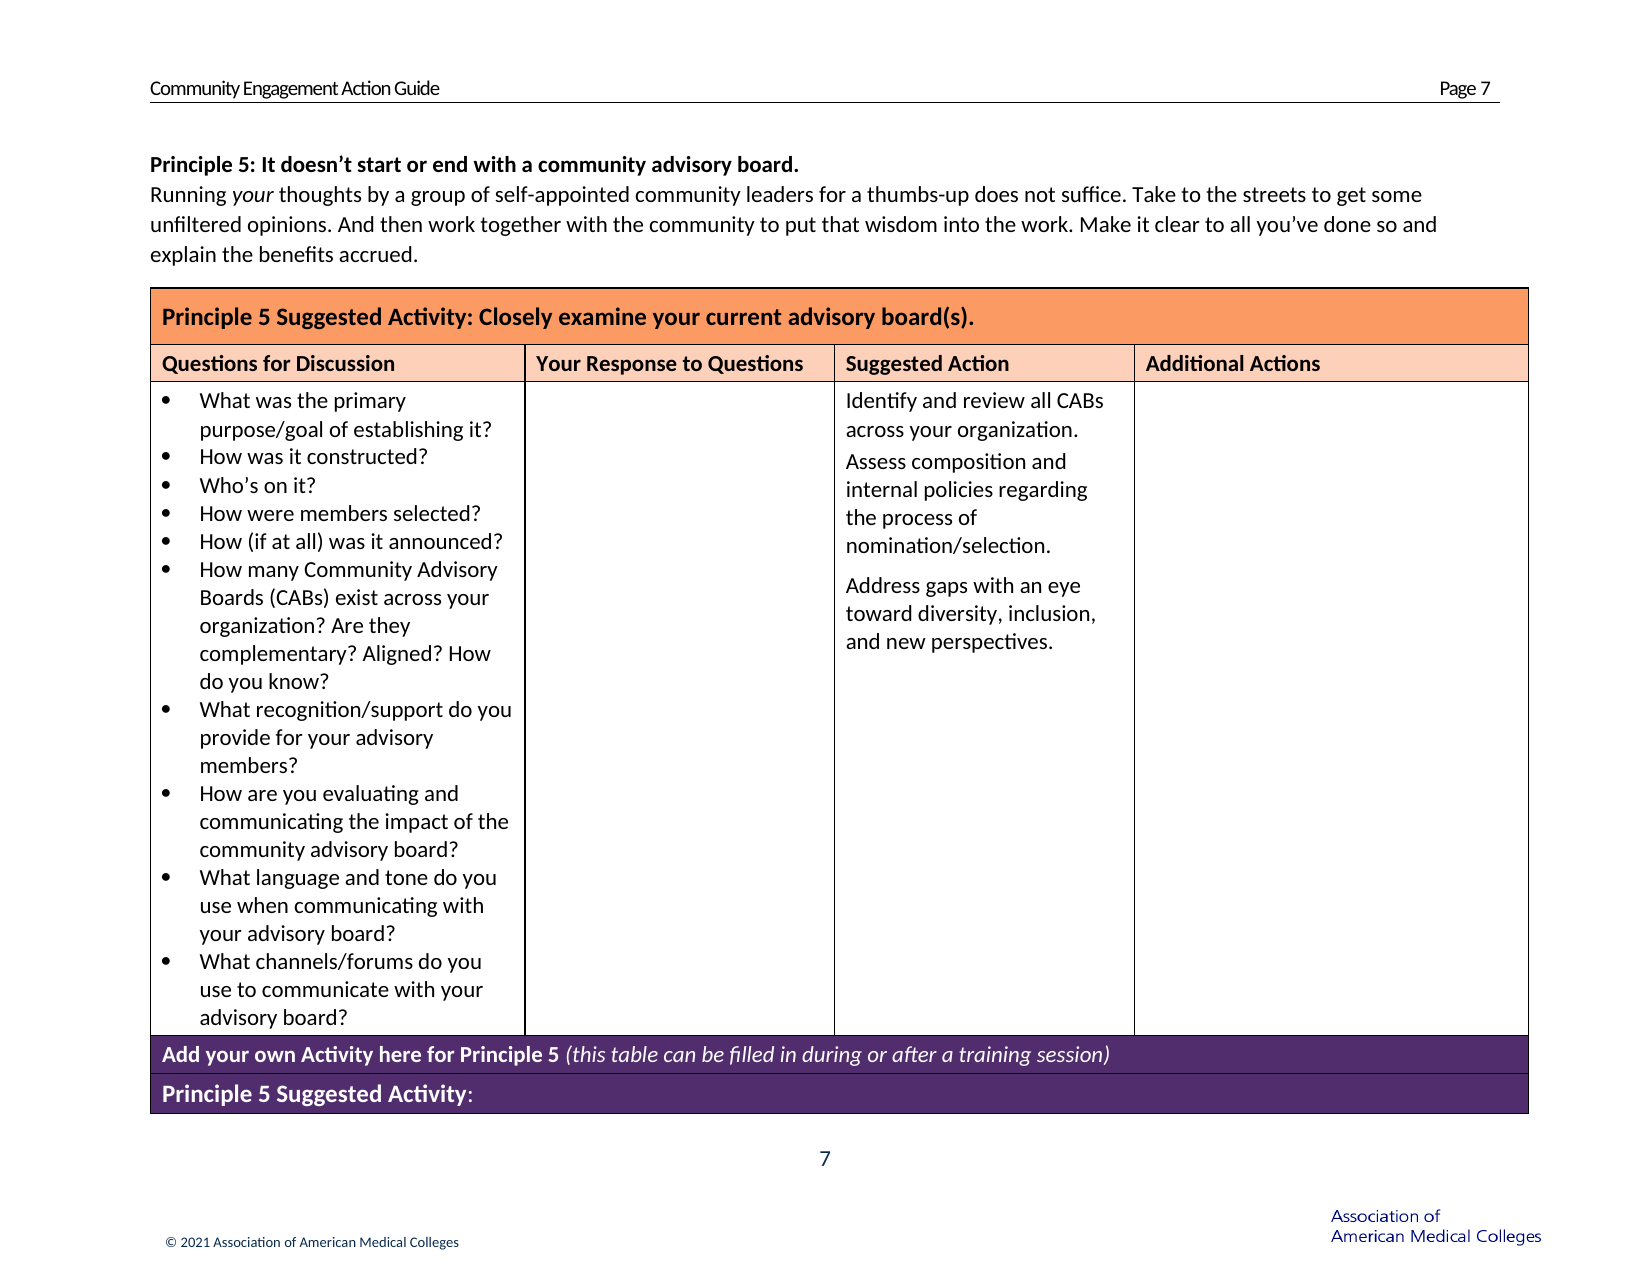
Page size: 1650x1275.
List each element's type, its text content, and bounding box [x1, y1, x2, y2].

table_cell Suggested Action [835, 345, 1134, 381]
table_cell [1135, 382, 1528, 1035]
table_cell Principle 5 Suggested Activity: [151, 1074, 1528, 1113]
picture [1247, 1199, 1554, 1252]
table_cell Questions for Discussion [151, 345, 524, 381]
table_cell Additional Actions [1135, 345, 1528, 381]
table_cell [526, 382, 834, 1035]
text Running your thoughts by a group of self-appointed community leaders for a thumbs-up does not suffice. Take to the streets to get some unfiltered opinions. And then work together with the community to put that wisdom into the work. Make it clear to all you’ve done so and explain the benefits accrued. [150, 180, 1500, 269]
table_cell Your Response to Questions [526, 345, 834, 381]
table_cell Identify and review all CABs across your organization. Assess composition and internal policies regarding the process of nomination/selection. Address gaps with an eye toward diversity, inclusion, and new perspectives. [835, 382, 1134, 1035]
table_cell What was the primary purpose/goal of establishing it? How was it constructed? Who’s on it? How were members selected? How (if at all) was it announced? How many Community Advisory Boards (CABs) exist across your organization? Are they complementary? Aligned? How do you know? What recognition/support do you provide for your advisory members? How are you evaluating and communicating the impact of the community advisory board? What language and tone do you use when communicating with your advisory board? What channels/forums do you use to communicate with your advisory board? [151, 382, 524, 1035]
table_header Principle 5 Suggested Activity: Closely examine your current advisory board(s). [151, 289, 1528, 344]
table_cell Add your own Activity here for Principle 5 (this table can be filled in during or after a training session) [151, 1036, 1528, 1073]
text Principle 5: It doesn’t start or end with a community advisory board. [150, 150, 1500, 178]
